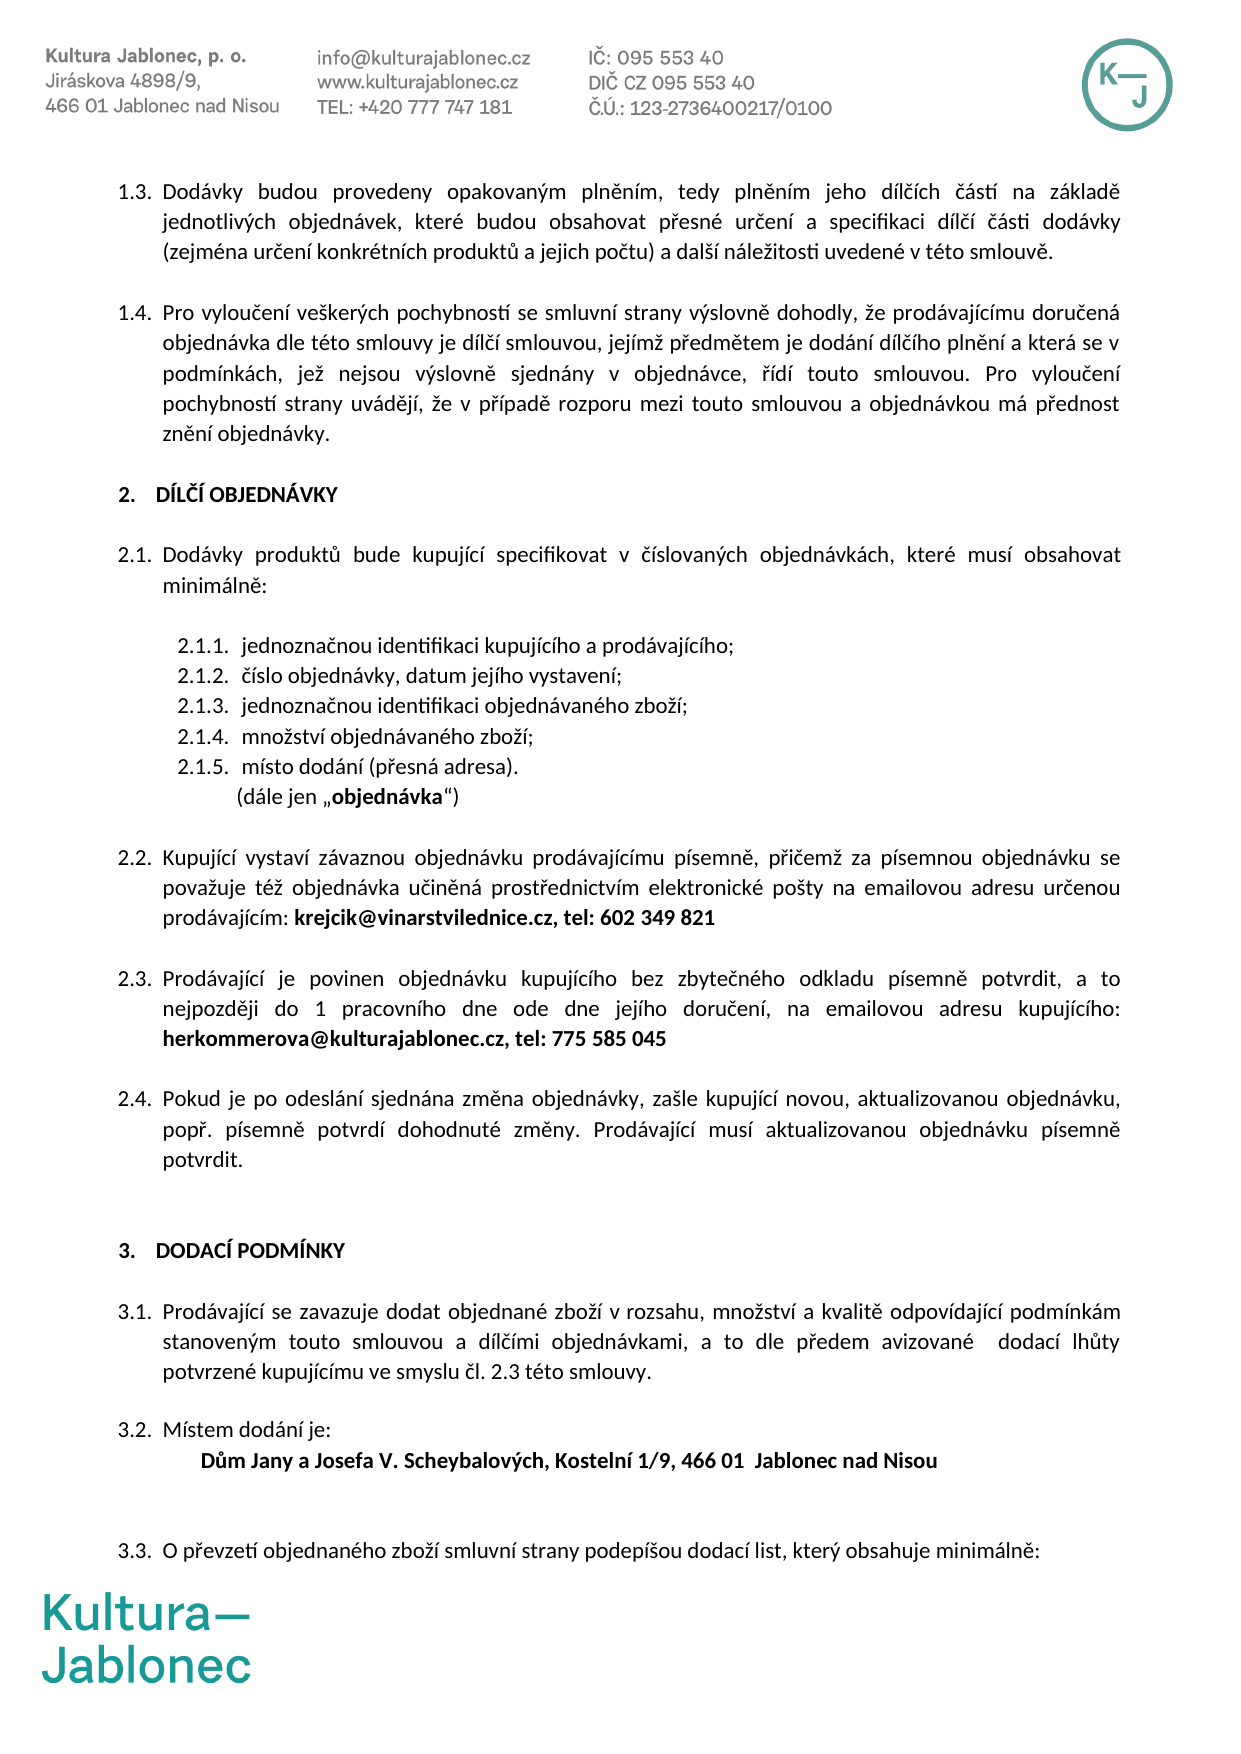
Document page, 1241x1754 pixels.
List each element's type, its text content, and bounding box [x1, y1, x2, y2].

list Prodávající se zavazuje dodat objednané zboží v rozsahu, množství a kvalitě odpovídající podmínkám stanoveným touto smlouvou a dílčími objednávkami, a to dle předem avizované dodací lhůty potvrzené kupujícímu ve smyslu čl. 2.3 této smlouvy. [117, 1297, 1122, 1385]
list O převzetí objednaného zboží smluvní strany podepíšou dodací list, který obsahuje minimálně: [117, 1536, 1122, 1564]
list DODACÍ PODMÍNKY [118, 1236, 1122, 1264]
text Dům Jany a Josefa V. Scheybalových, Kostelní 1/9, 466 01 Jablonec nad Nisou [201, 1446, 1122, 1474]
list Pro vyloučení veškerých pochybností se smluvní strany výslovně dohodly, že prodávajícímu doručená objednávka dle této smlouvy je dílčí smlouvou, jejímž předmětem je dodání dílčího plnění a která se v podmínkách, jež nejsou výslovně sjednány v objednávce, řídí touto smlouvou. Pro vyloučení pochybností strany uvádějí, že v případě rozporu mezi touto smlouvou a objednávkou má přednost znění objednávky. [117, 298, 1122, 447]
list Prodávající je povinen objednávku kupujícího bez zbytečného odkladu písemně potvrdit, a to nejpozději do 1 pracovního dne ode dne jejího doručení, na emailovou adresu kupujícího: herkommerova@kulturajablonec.cz, tel: 775 585 045 [117, 964, 1122, 1052]
list číslo objednávky, datum jejího vystavení; [177, 661, 1122, 689]
list jednoznačnou identifikaci objednávaného zboží; [177, 692, 1122, 719]
list Dodávky budou provedeny opakovaným plněním, tedy plněním jeho dílčích částí na základě jednotlivých objednávek, které budou obsahovat přesné určení a specifikaci dílčí části dodávky (zejména určení konkrétních produktů a jejich počtu) a další náležitosti uvedené v této smlouvě. [117, 177, 1122, 266]
list místo dodání (přesná adresa). [177, 752, 1122, 780]
picture [21, 20, 1198, 149]
text (dále jen „objednávka“) [192, 782, 1122, 810]
list Kupující vystaví závaznou objednávku prodávajícímu písemně, přičemž za písemnou objednávku se považuje též objednávka učiněná prostřednictvím elektronické pošty na emailovou adresu určenou prodávajícím: krejcik@vinarstvilednice.cz, tel: 602 349 821 [117, 843, 1122, 931]
list DÍLČÍ OBJEDNÁVKY [118, 480, 1122, 508]
list množství objednávaného zboží; [177, 722, 1122, 750]
picture [0, 1574, 269, 1749]
list Pokud je po odeslání sjednána změna objednávky, zašle kupující novou, aktualizovanou objednávku, popř. písemně potvrdí dohodnuté změny. Prodávající musí aktualizovanou objednávku písemně potvrdit. [117, 1084, 1122, 1173]
list Dodávky produktů bude kupující specifikovat v číslovaných objednávkách, které musí obsahovat minimálně: [117, 541, 1122, 599]
list Místem dodání je: [117, 1416, 1122, 1444]
list jednoznačnou identifikaci kupujícího a prodávajícího; [177, 631, 1122, 659]
